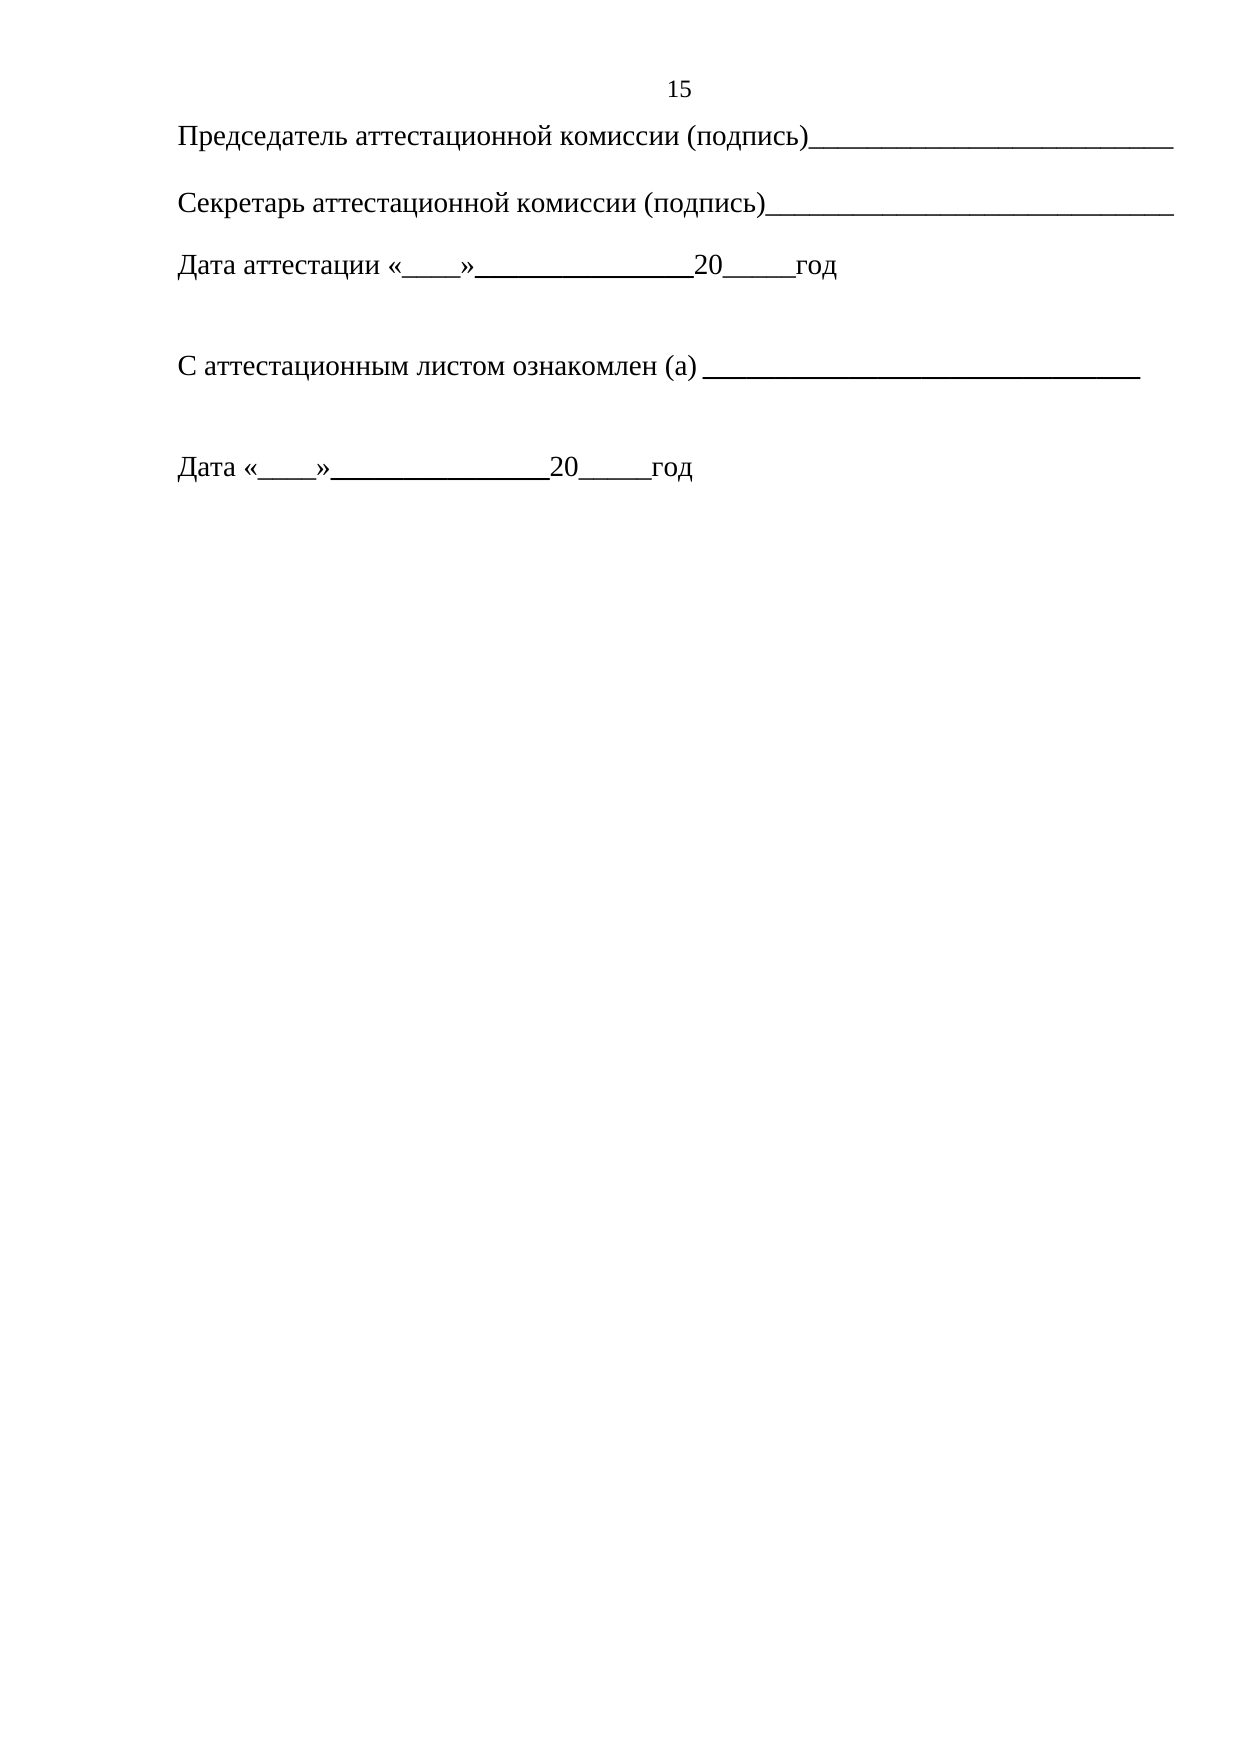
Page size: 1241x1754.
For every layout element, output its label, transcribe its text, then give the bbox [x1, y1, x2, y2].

text Дата «____»_______________20_____год [177, 449, 1181, 482]
text Председатель аттестационной комиссии (подпись)_________________________ [177, 118, 1181, 152]
text Секретарь аттестационной комиссии (подпись)____________________________ [177, 185, 1181, 219]
text С аттестационным листом ознакомлен (а) ______________________________ [177, 348, 1181, 382]
text Дата аттестации «____»_______________20_____год [177, 247, 1181, 281]
